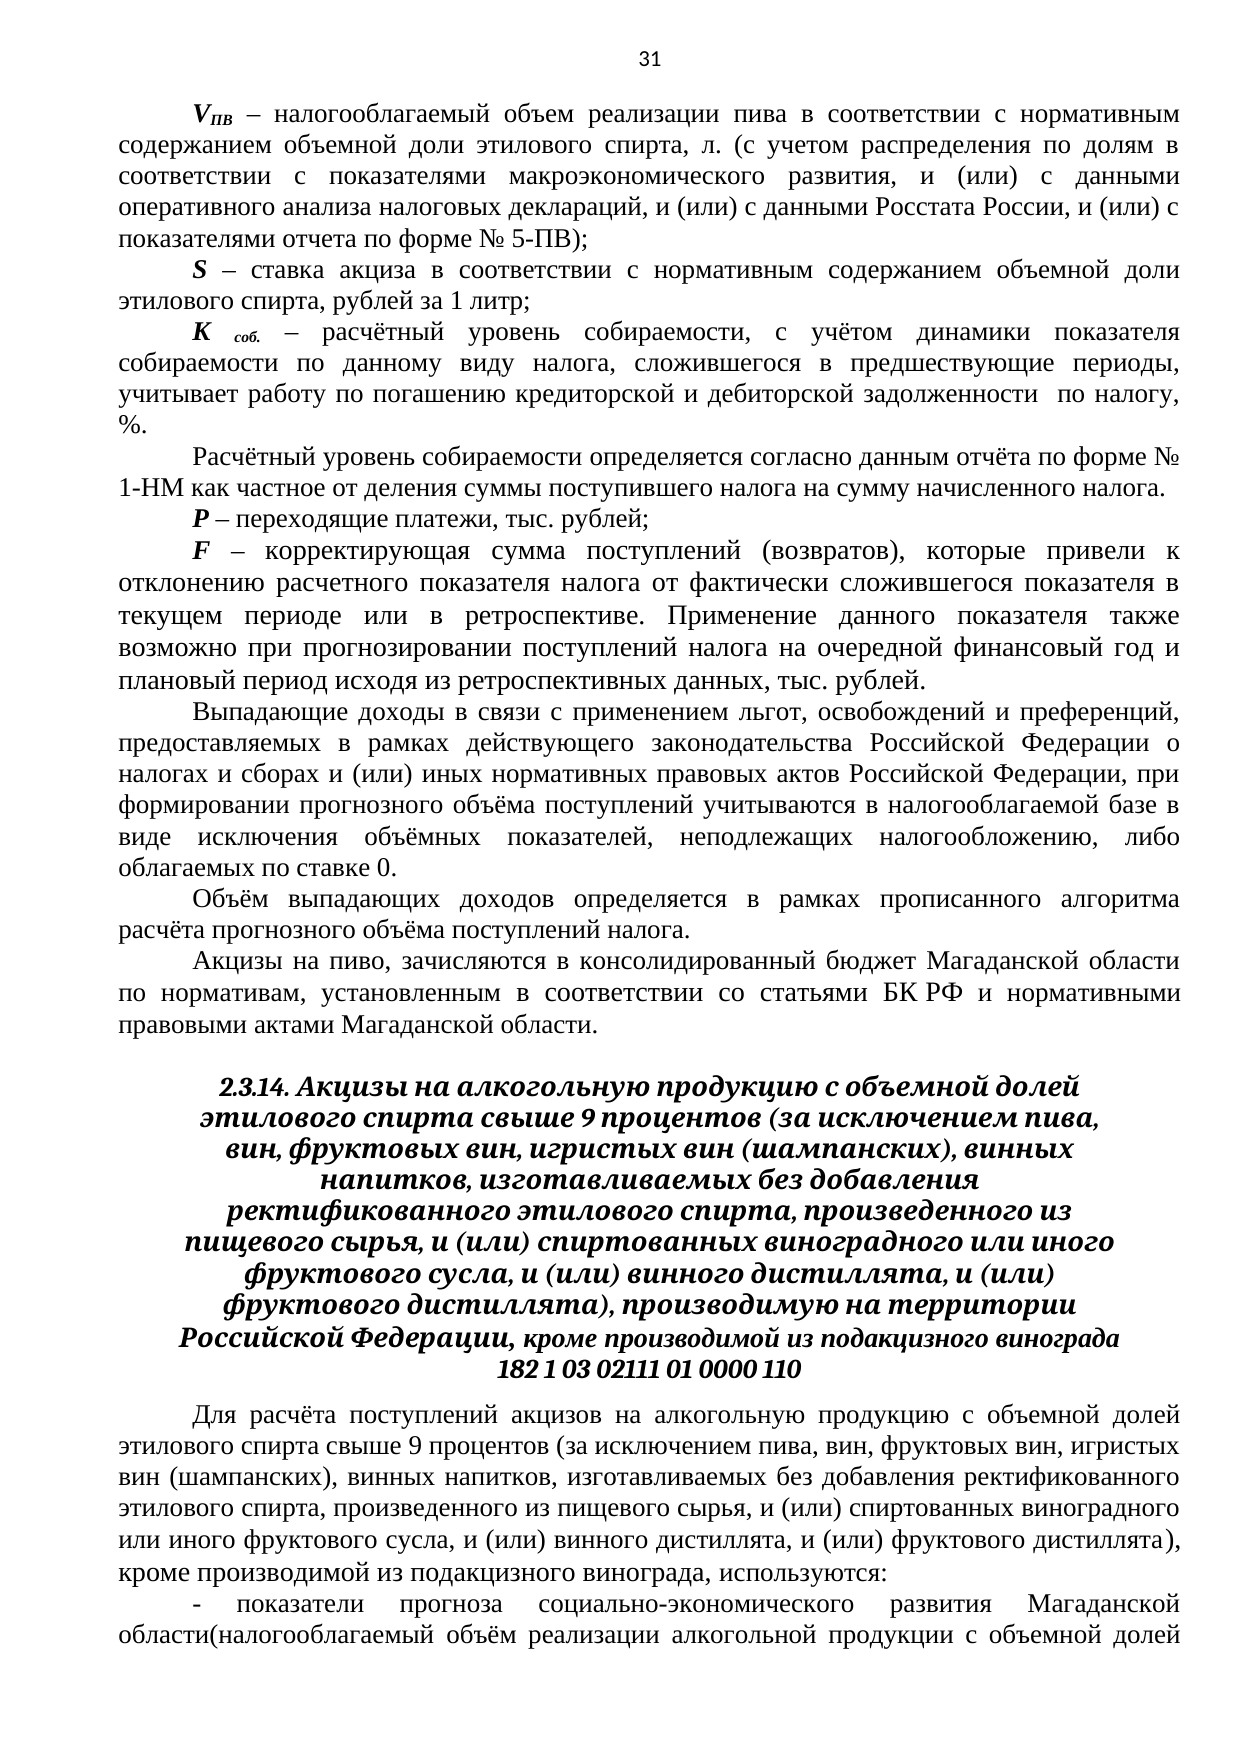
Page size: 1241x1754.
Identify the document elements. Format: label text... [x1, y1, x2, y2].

text Для расчёта поступлений акцизов на алкогольную продукцию с объемной долей этилового спирта свыше 9 процентов (за исключением пива, вин, фруктовых вин, игристых вин (шампанских), винных напитков, изготавливаемых без добавления ректификованного этилового спирта, произведенного из пищевого сырья, и (или) спиртованных виноградного или иного фруктового сусла, и (или) винного дистиллята, и (или) фруктового дистиллята), кроме производимой из подакцизного винограда, используются: [118, 1398, 1181, 1587]
text P – переходящие платежи, тыс. рублей; [118, 502, 1181, 533]
text K соб. – расчётный уровень собираемости, с учётом динамики показателя собираемости по данному виду налога, сложившегося в предшествующие периоды, учитывает работу по погашению кредиторской и дебиторской задолженности по налогу, %. [118, 315, 1181, 440]
text Акцизы на пиво, зачисляются в консолидированный бюджет Магаданской области по нормативам, установленным в соответствии со статьями БК РФ и нормативными правовыми актами Магаданской области. [118, 944, 1181, 1039]
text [118, 1587, 1181, 1649]
text Выпадающие доходы в связи с применением льгот, освобождений и преференций, предоставляемых в рамках действующего законодательства Российской Федерации о налогах и сборах и (или) иных нормативных правовых актов Российской Федерации, при формировании прогнозного объёма поступлений учитываются в налогооблагаемой базе в виде исключения объёмных показателей, неподлежащих налогообложению, либо облагаемых по ставке 0. [118, 695, 1181, 882]
text VПВ – налогооблагаемый объем реализации пива в соответствии с нормативным содержанием объемной доли этилового спирта, л. (с учетом распределения по долям в соответствии с показателями макроэкономического развития, и (или) с данными оперативного анализа налоговых деклараций, и (или) с данными Росстата России, и (или) с показателями отчета по форме № 5-ПВ); [118, 97, 1181, 253]
text Расчётный уровень собираемости определяется согласно данным отчёта по форме № 1-НМ как частное от деления суммы поступившего налога на сумму начисленного налога. [118, 440, 1181, 502]
text S – ставка акциза в соответствии с нормативным содержанием объемной доли этилового спирта, рублей за 1 литр; [118, 253, 1181, 315]
subtitle 2.3.14. Акцизы на алкогольную продукцию с объемной долей этилового спирта свыше 9 процентов (за исключением пива, вин, фруктовых вин, игристых вин (шампанских), винных напитков, изготавливаемых без добавления ректификованного этилового спирта, произведенного из пищевого сырья, и (или) спиртованных виноградного или иного фруктового сусла, и (или) винного дистиллята, и (или) фруктового дистиллята), производимую на территории Российской Федерации, кроме производимой из подакцизного винограда 182 1 03 02111 01 0000 110 [177, 1072, 1122, 1385]
text F – корректирующая сумма поступлений (возвратов), которые привели к отклонению расчетного показателя налога от фактически сложившегося показателя в текущем периоде или в ретроспективе. Применение данного показателя также возможно при прогнозировании поступлений налога на очередной финансовый год и плановый период исходя из ретроспективных данных, тыс. рублей. [118, 533, 1181, 695]
text Объём выпадающих доходов определяется в рамках прописанного алгоритма расчёта прогнозного объёма поступлений налога. [118, 882, 1181, 944]
